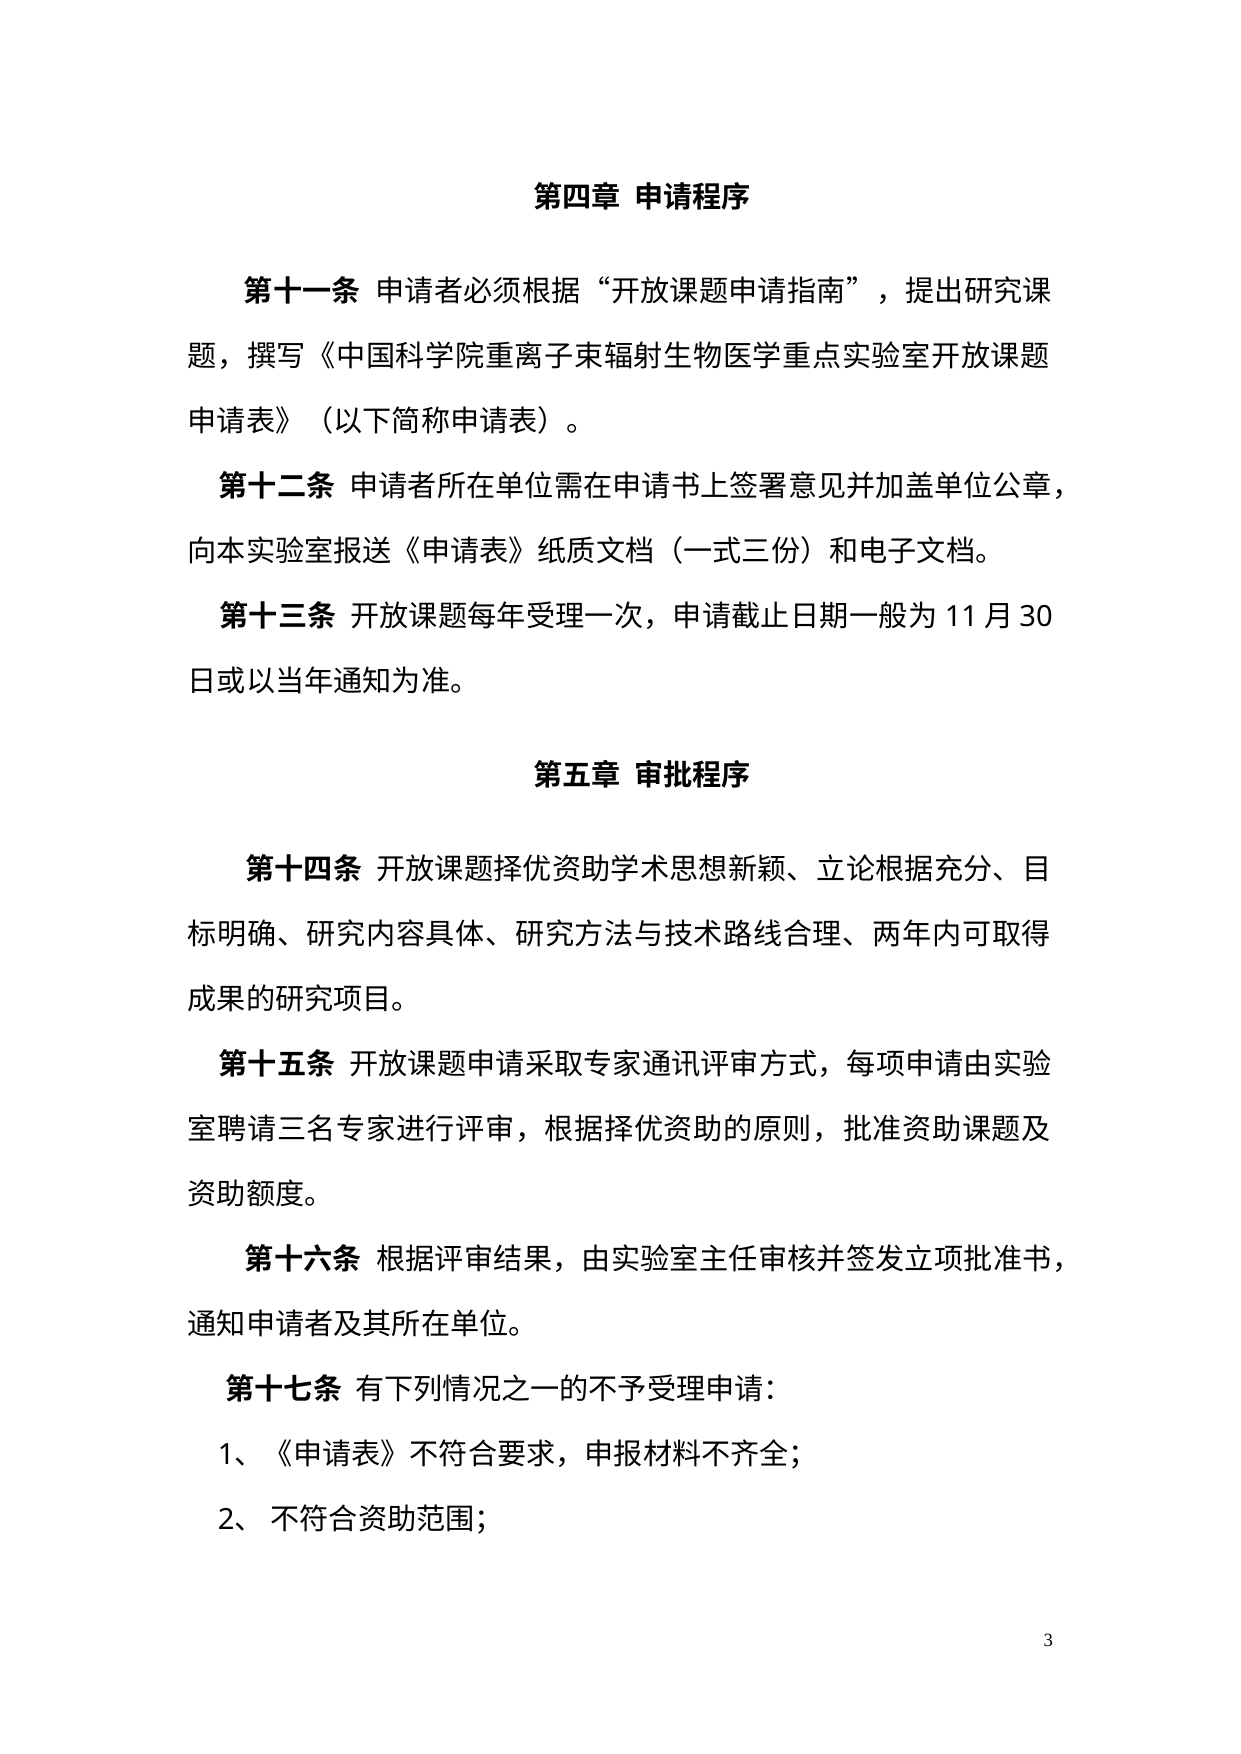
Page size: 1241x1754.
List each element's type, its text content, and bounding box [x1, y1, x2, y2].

text 第四章 申请程序 [231, 162, 1053, 227]
text 第五章 审批程序 [187, 740, 1053, 805]
text 第十四条 开放课题择优资助学术思想新颖、立论根据充分、目标明确、研究内容具体、研究方法与技术路线合理、两年内可取得成果的研究项目。 第十五条 开放课题申请采取专家通讯评审方式，每项申请由实验室聘请三名专家进行评审，根据择优资助的原则，批准资助课题及资助额度。 [187, 834, 1053, 1224]
text 第十六条 根据评审结果，由实验室主任审核并签发立项批准书，通知申请者及其所在单位。 第十七条 有下列情况之一的不予受理申请： 1、《申请表》不符合要求，申报材料不齐全； 2、 不符合资助范围； [187, 1224, 1053, 1549]
text 第十一条 申请者必须根据“开放课题申请指南”，提出研究课题，撰写《中国科学院重离子束辐射生物医学重点实验室开放课题申请表》（以下简称申请表）。 第十二条 申请者所在单位需在申请书上签署意见并加盖单位公章，向本实验室报送《申请表》纸质文档（一式三份）和电子文档。 第十三条 开放课题每年受理一次，申请截止日期一般为11月30日或以当年通知为准。 [187, 256, 1053, 711]
